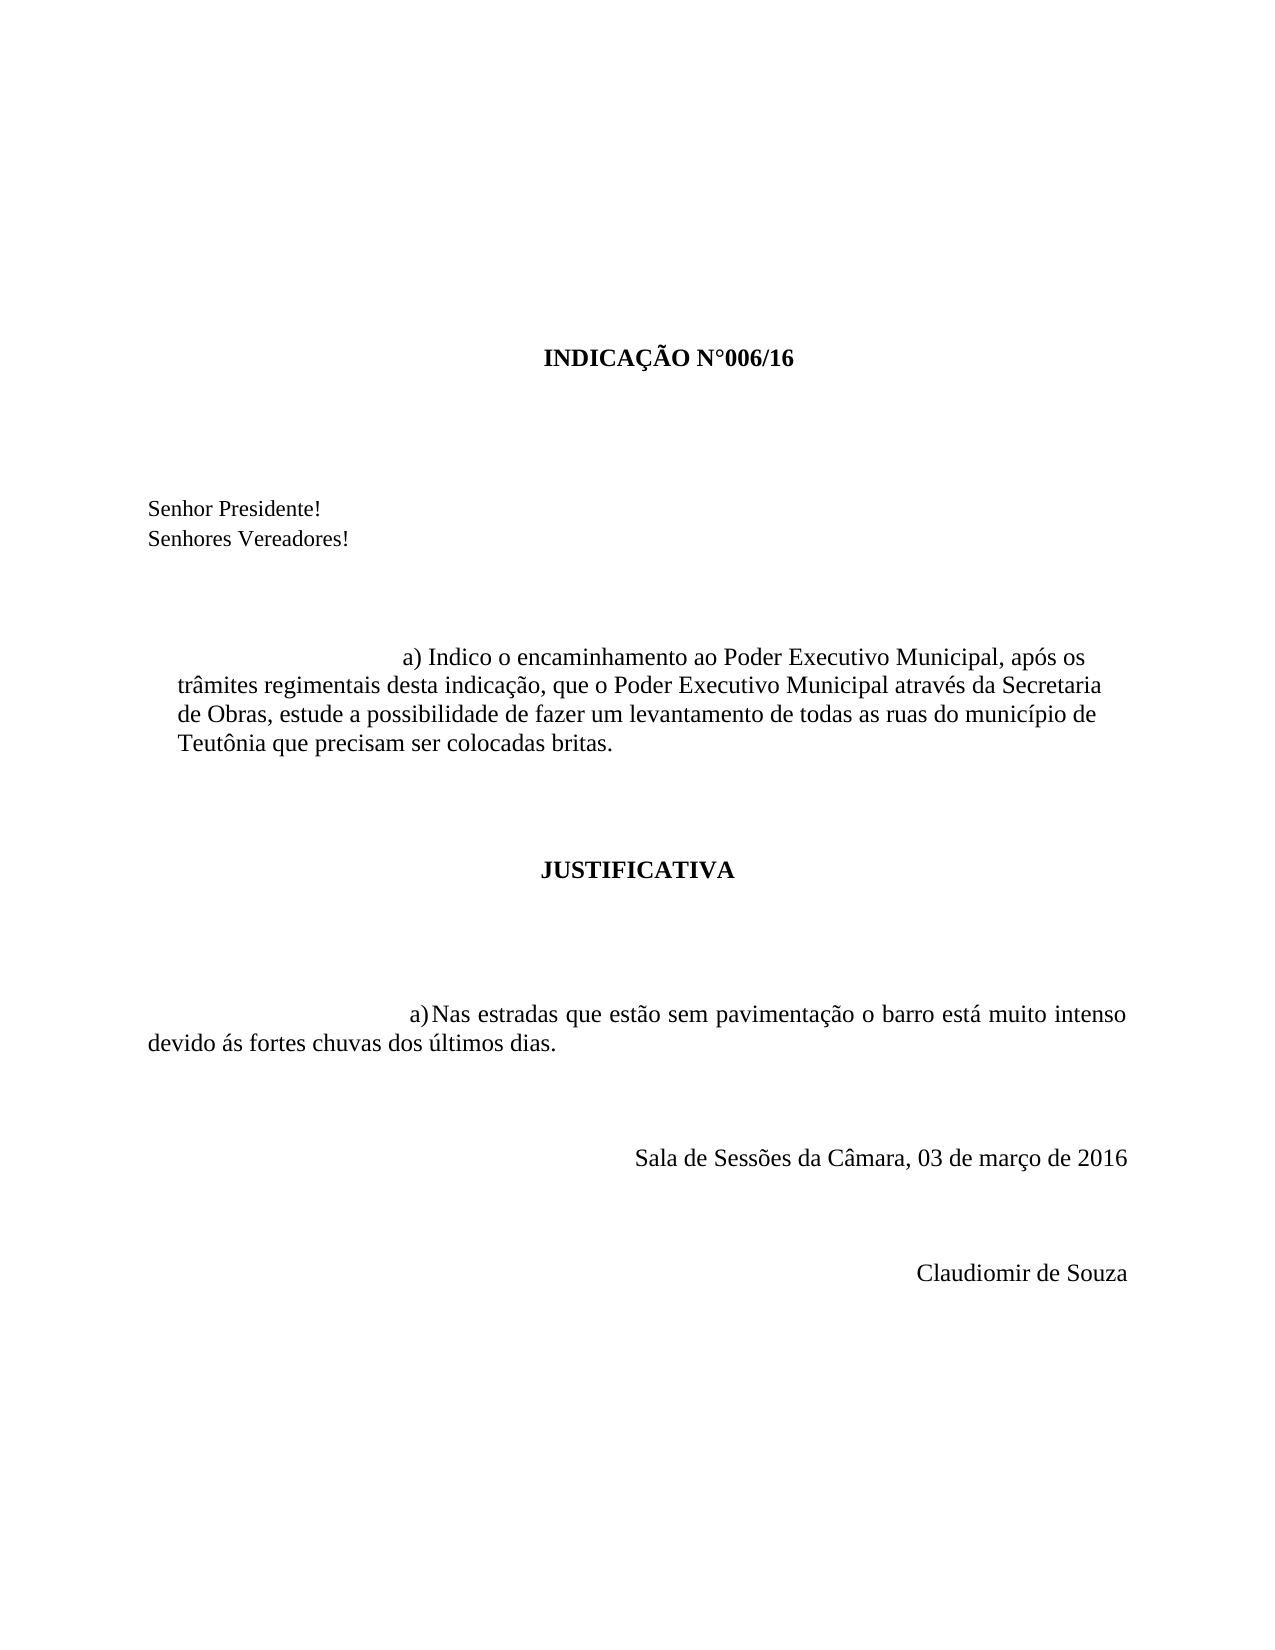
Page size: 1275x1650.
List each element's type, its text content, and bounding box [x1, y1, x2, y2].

text INDICAÇÃO N°006/16 [148, 342, 1127, 372]
text Sala de Sessões da Câmara, 03 de março de 2016 [148, 1143, 1127, 1172]
text a) Indico o encaminhamento ao Poder Executivo Municipal, após os trâmites regimentais desta indicação, que o Poder Executivo Municipal através da Secretaria de Obras, estude a possibilidade de fazer um levantamento de todas as ruas do município de Teutônia que precisam ser colocadas britas. [177, 642, 1127, 757]
text a)Nas estradas que estão sem pavimentação o barro está muito intenso devido ás fortes chuvas dos últimos dias. [148, 999, 1127, 1057]
text JUSTIFICATIVA [148, 856, 1127, 884]
text Senhor Presidente! Senhores Vereadores! [148, 492, 1127, 612]
text Claudiomir de Souza [148, 1258, 1127, 1287]
